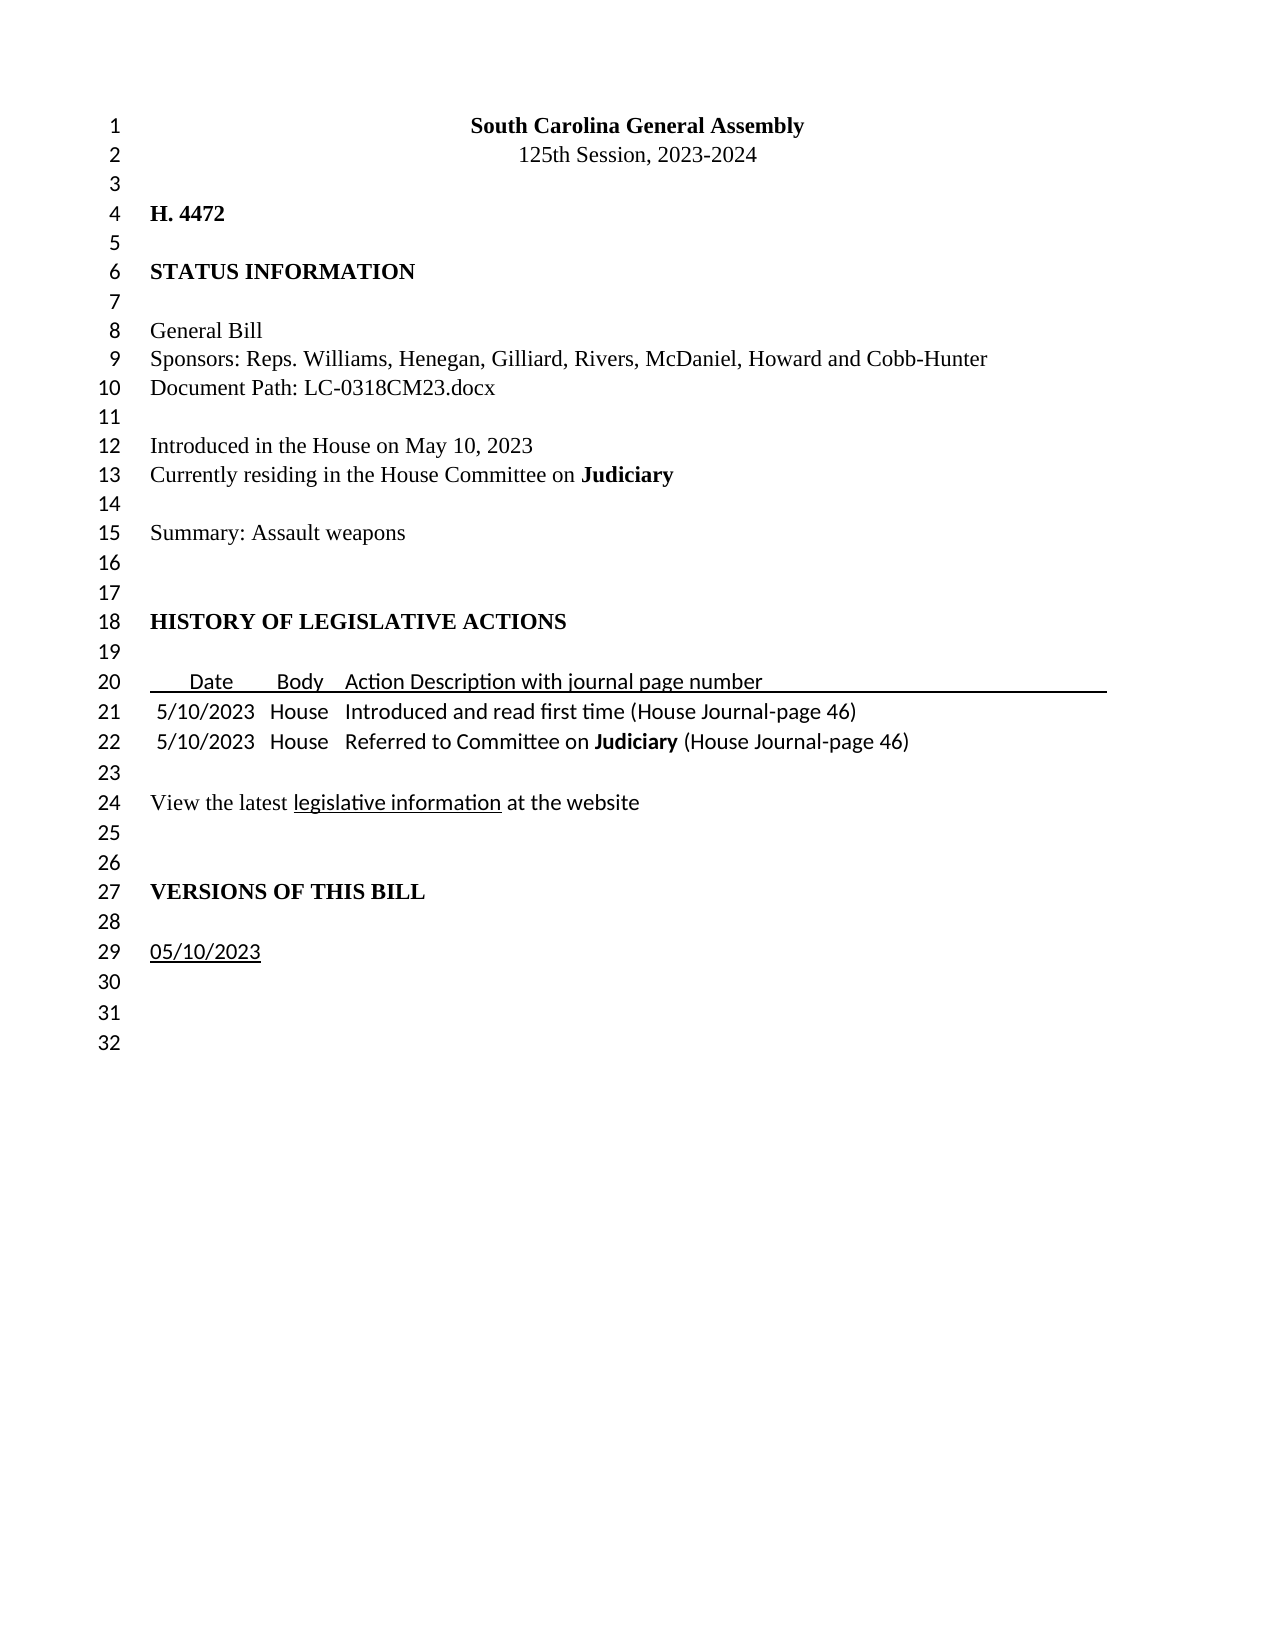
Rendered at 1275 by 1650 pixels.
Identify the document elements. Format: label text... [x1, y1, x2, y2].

text Sponsors: Reps. Williams, Henegan, Gilliard, Rivers, McDaniel, Howard and Cobb-Hunter [150, 345, 1125, 372]
text 5/10/2023 House Introduced and read first time (House Journal-page 46) [150, 697, 1125, 725]
text STATUS INFORMATION [150, 258, 1125, 284]
text Introduced in the House on May 10, 2023 [150, 432, 1125, 459]
text VERSIONS OF THIS BILL [150, 878, 1125, 905]
text Currently residing in the House Committee on Judiciary [150, 461, 1125, 487]
text HISTORY OF LEGISLATIVE ACTIONS [150, 608, 1125, 635]
text Document Path: LC-0318CM23.docx [150, 374, 1125, 400]
text 05/10/2023 [150, 937, 1125, 965]
text View the latest legislative information at the website [150, 788, 1125, 816]
text H. 4472 [150, 199, 1125, 226]
text 5/10/2023 House Referred to Committee on Judiciary (House Journal-page 46) [150, 727, 1125, 755]
text Summary: Assault weapons [150, 519, 1125, 546]
text South Carolina General Assembly [150, 112, 1125, 139]
text 125th Session, 2023-2024 [150, 141, 1125, 167]
text General Bill [150, 317, 1125, 343]
text Date Body Action Description with journal page number [150, 667, 1125, 695]
